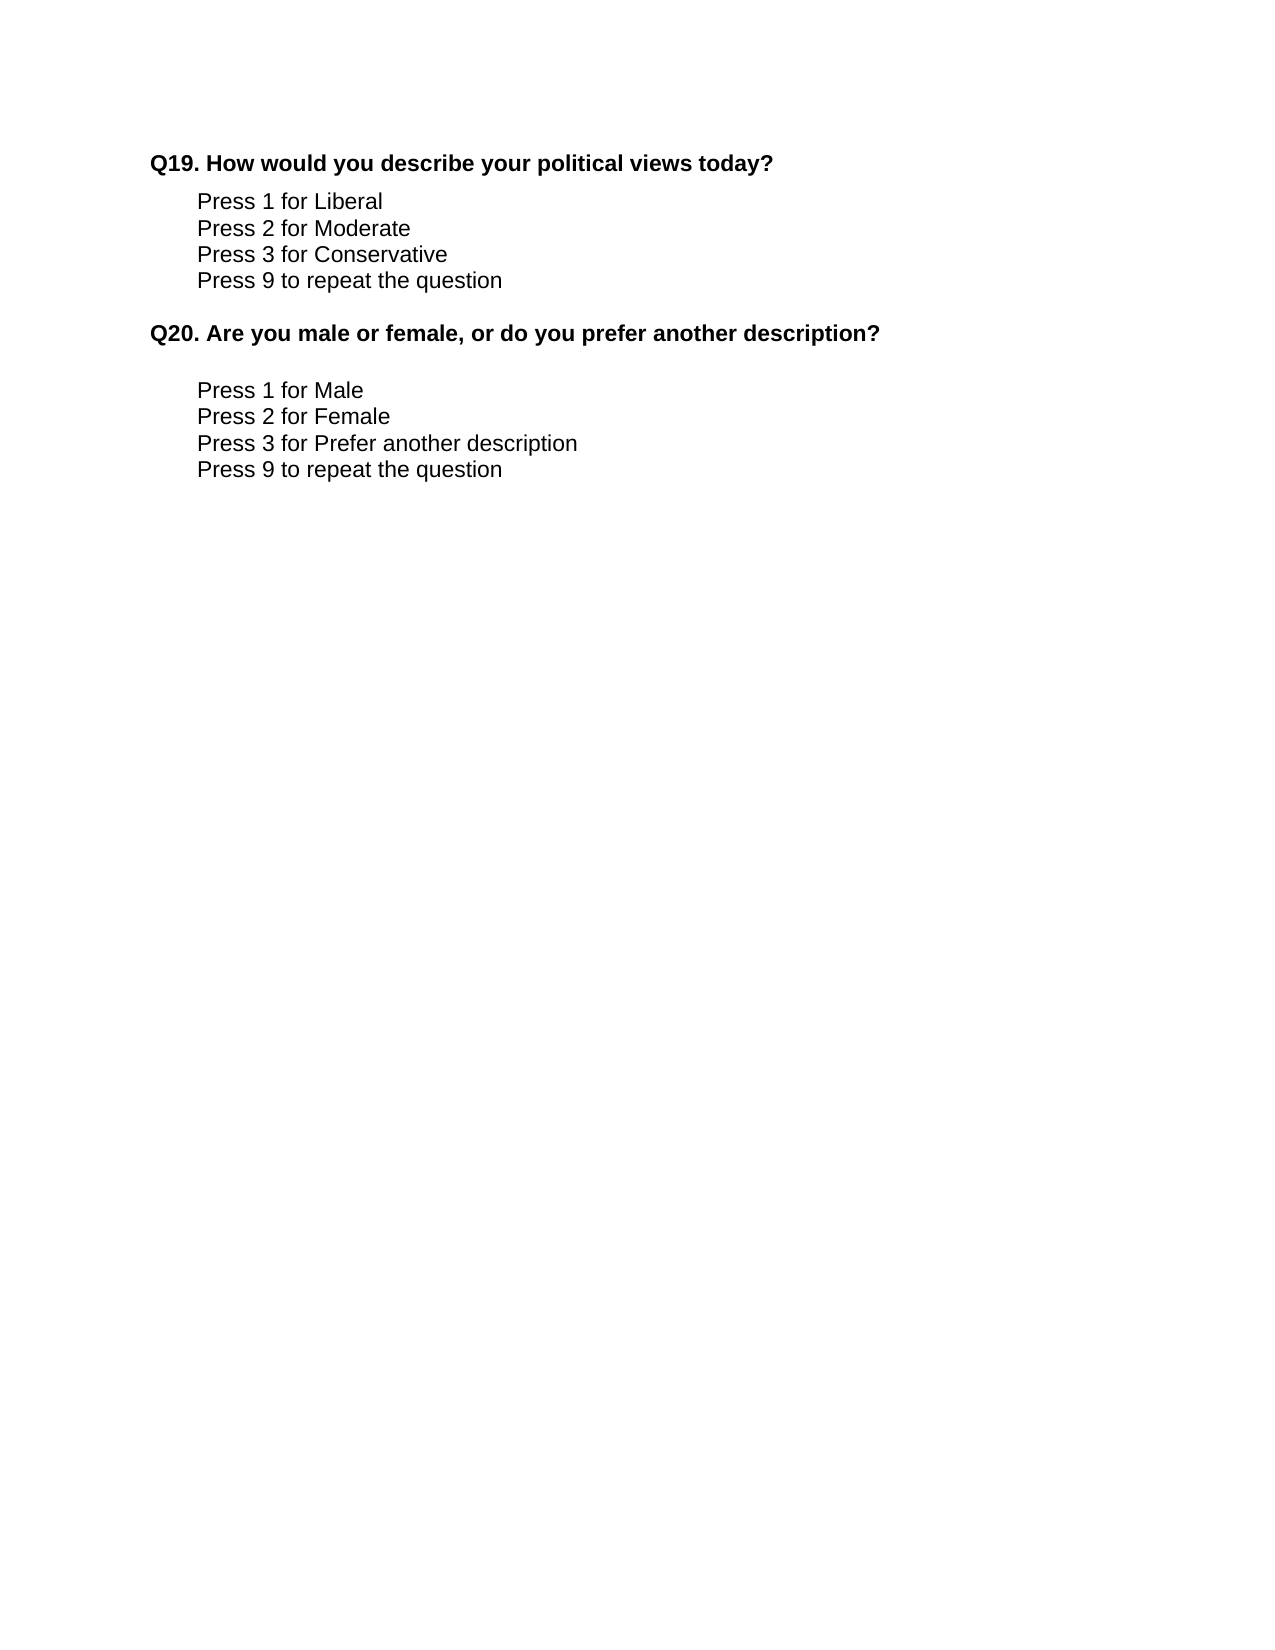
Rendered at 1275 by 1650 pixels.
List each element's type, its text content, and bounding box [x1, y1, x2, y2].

text Q19. How would you describe your political views today? [150, 150, 1125, 176]
text Press 2 for Female [197, 403, 1125, 430]
text Press 9 to repeat the question [197, 267, 1125, 294]
text Press 2 for Moderate [197, 215, 1125, 241]
text Press 3 for Prefer another description [197, 430, 1125, 456]
text Press 3 for Conservative [197, 241, 1125, 267]
text Press 1 for Male [197, 377, 1125, 403]
text Q20. Are you male or female, or do you prefer another description? [150, 320, 1125, 346]
text Press 1 for Liberal [197, 188, 1125, 215]
text Press 9 to repeat the question [197, 456, 1125, 482]
